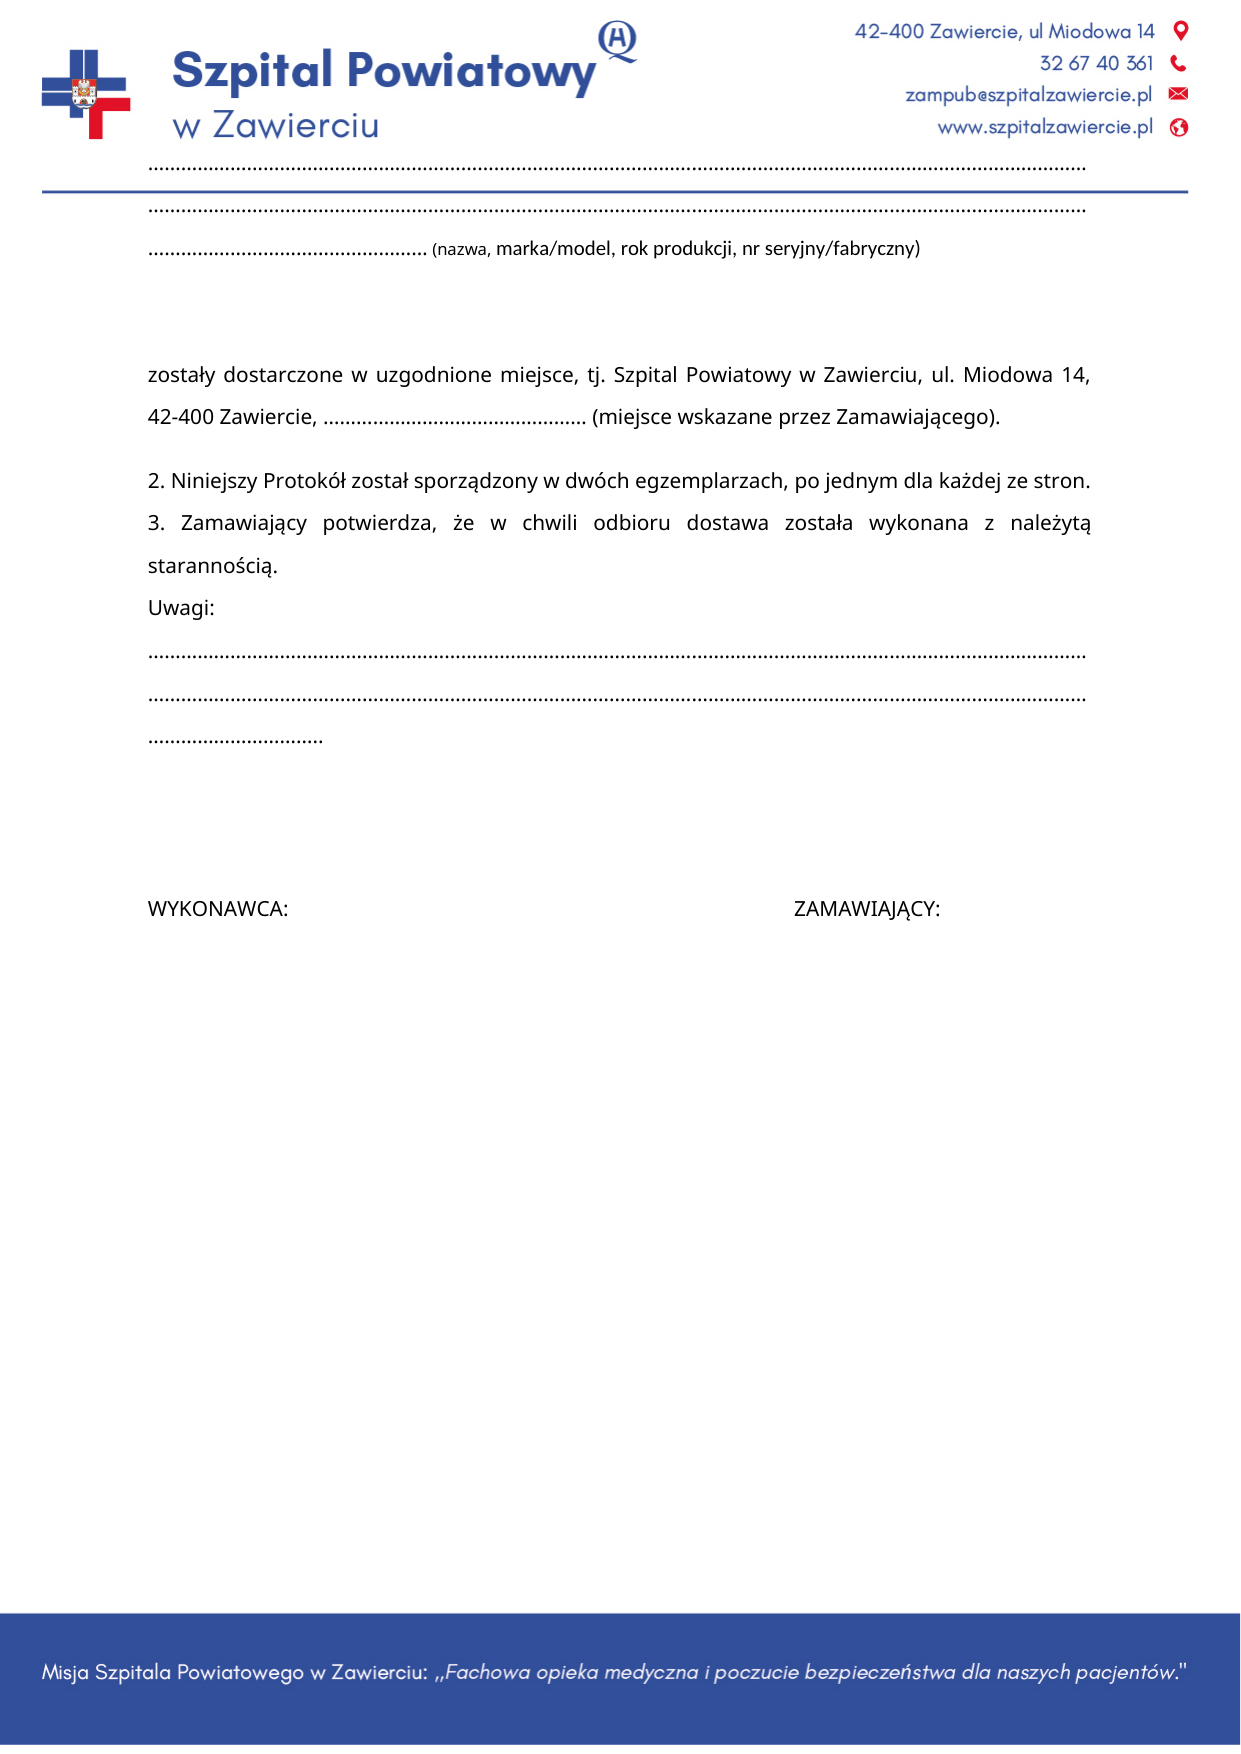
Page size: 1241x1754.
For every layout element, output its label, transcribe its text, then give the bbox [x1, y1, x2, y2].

text 2. Niniejszy Protokół został sporządzony w dwóch egzemplarzach, po jednym dla każdej ze stron. [148, 466, 1093, 494]
text WYKONAWCA: ZAMAWIAJĄCY: [148, 894, 1093, 923]
text Uwagi: ………………………………………………………………………………………………………………………………………………………………………………………………………………………………………………………………………………………………………………………………………….. [148, 593, 1093, 750]
text 3. Zamawiający potwierdza, że w chwili odbioru dostawa została wykonana z należytą starannością. [148, 508, 1093, 579]
picture [0, 0, 1241, 1745]
text zostały dostarczone w uzgodnione miejsce, tj. Szpital Powiatowy w Zawierciu, ul. Miodowa 14, 42-400 Zawiercie, ………………………………………… (miejsce wskazane przez Zamawiającego). [148, 360, 1093, 431]
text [148, 148, 1093, 261]
